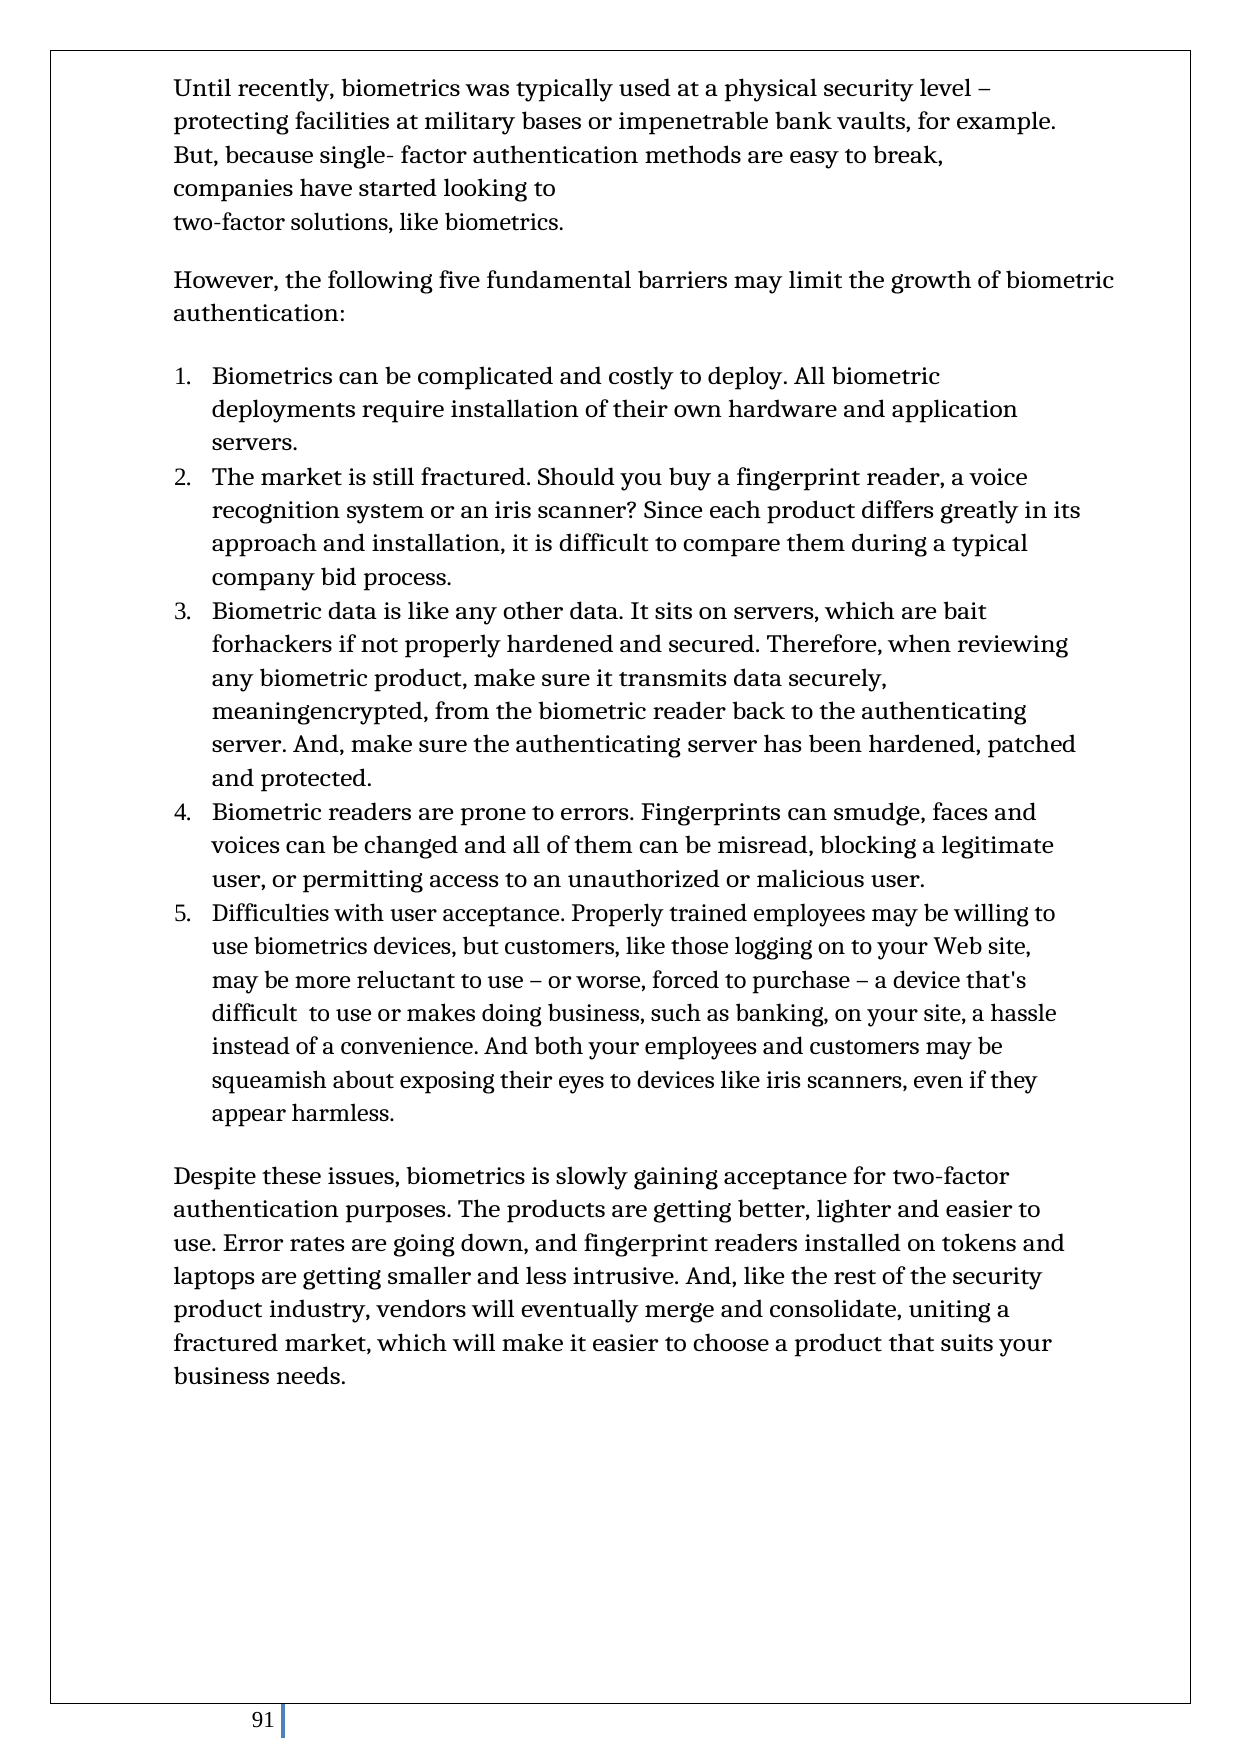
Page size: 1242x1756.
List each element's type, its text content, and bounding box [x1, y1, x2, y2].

text Despite these issues, biometrics is slowly gaining acceptance for two-factor authentication purposes. The products are getting better, lighter and easier to use. Error rates are going down, and fingerprint readers installed on tokens and laptops are getting smaller and less intrusive. And, like the rest of the security product industry, vendors will eventually merge and consolidate, uniting a fractured market, which will make it easier to choose a product that suits your business needs. [173, 1162, 1069, 1391]
text However, the following five fundamental barriers may limit the growth of biometric authentication: [173, 266, 1158, 327]
list Biometric data is like any other data. It sits on servers, which are bait forhackers if not properly hardened and secured. Therefore, when reviewing any biometric product, make sure it transmits data securely, meaningencrypted, from the biometric reader back to the authenticating server. And, make sure the authenticating server has been hardened, patched and protected. [174, 596, 1087, 792]
list The market is still fractured. Should you buy a fingerprint reader, a voice recognition system or an iris scanner? Since each product differs greatly in its approach and installation, it is difficult to compare them during a typical company bid process. [174, 462, 1085, 591]
list Biometrics can be complicated and costly to deploy. All biometric deployments require installation of their own hardware and application servers. [174, 361, 1050, 457]
text two-factor solutions, like biometrics. [173, 208, 1158, 236]
list Difficulties with user acceptance. Properly trained employees may be willing to use biometrics devices, but customers, like those logging on to your Web site, may be more reluctant to use – or worse, forced to purchase – a device that's difficult to use or makes doing business, such as banking, on your site, a hassle instead of a convenience. And both your employees and customers may be squeamish about exposing their eyes to devices like iris scanners, even if they appear harmless. [174, 898, 1083, 1128]
list Biometric readers are prone to errors. Fingerprints can smudge, faces and voices can be changed and all of them can be misread, blocking a legitimate user, or permitting access to an unauthorized or malicious user. [174, 797, 1071, 893]
text Until recently, biometrics was typically used at a physical security level – protecting facilities at military bases or impenetrable bank vaults, for example. But, because single- factor authentication methods are easy to break, companies have started looking to [173, 74, 1064, 203]
